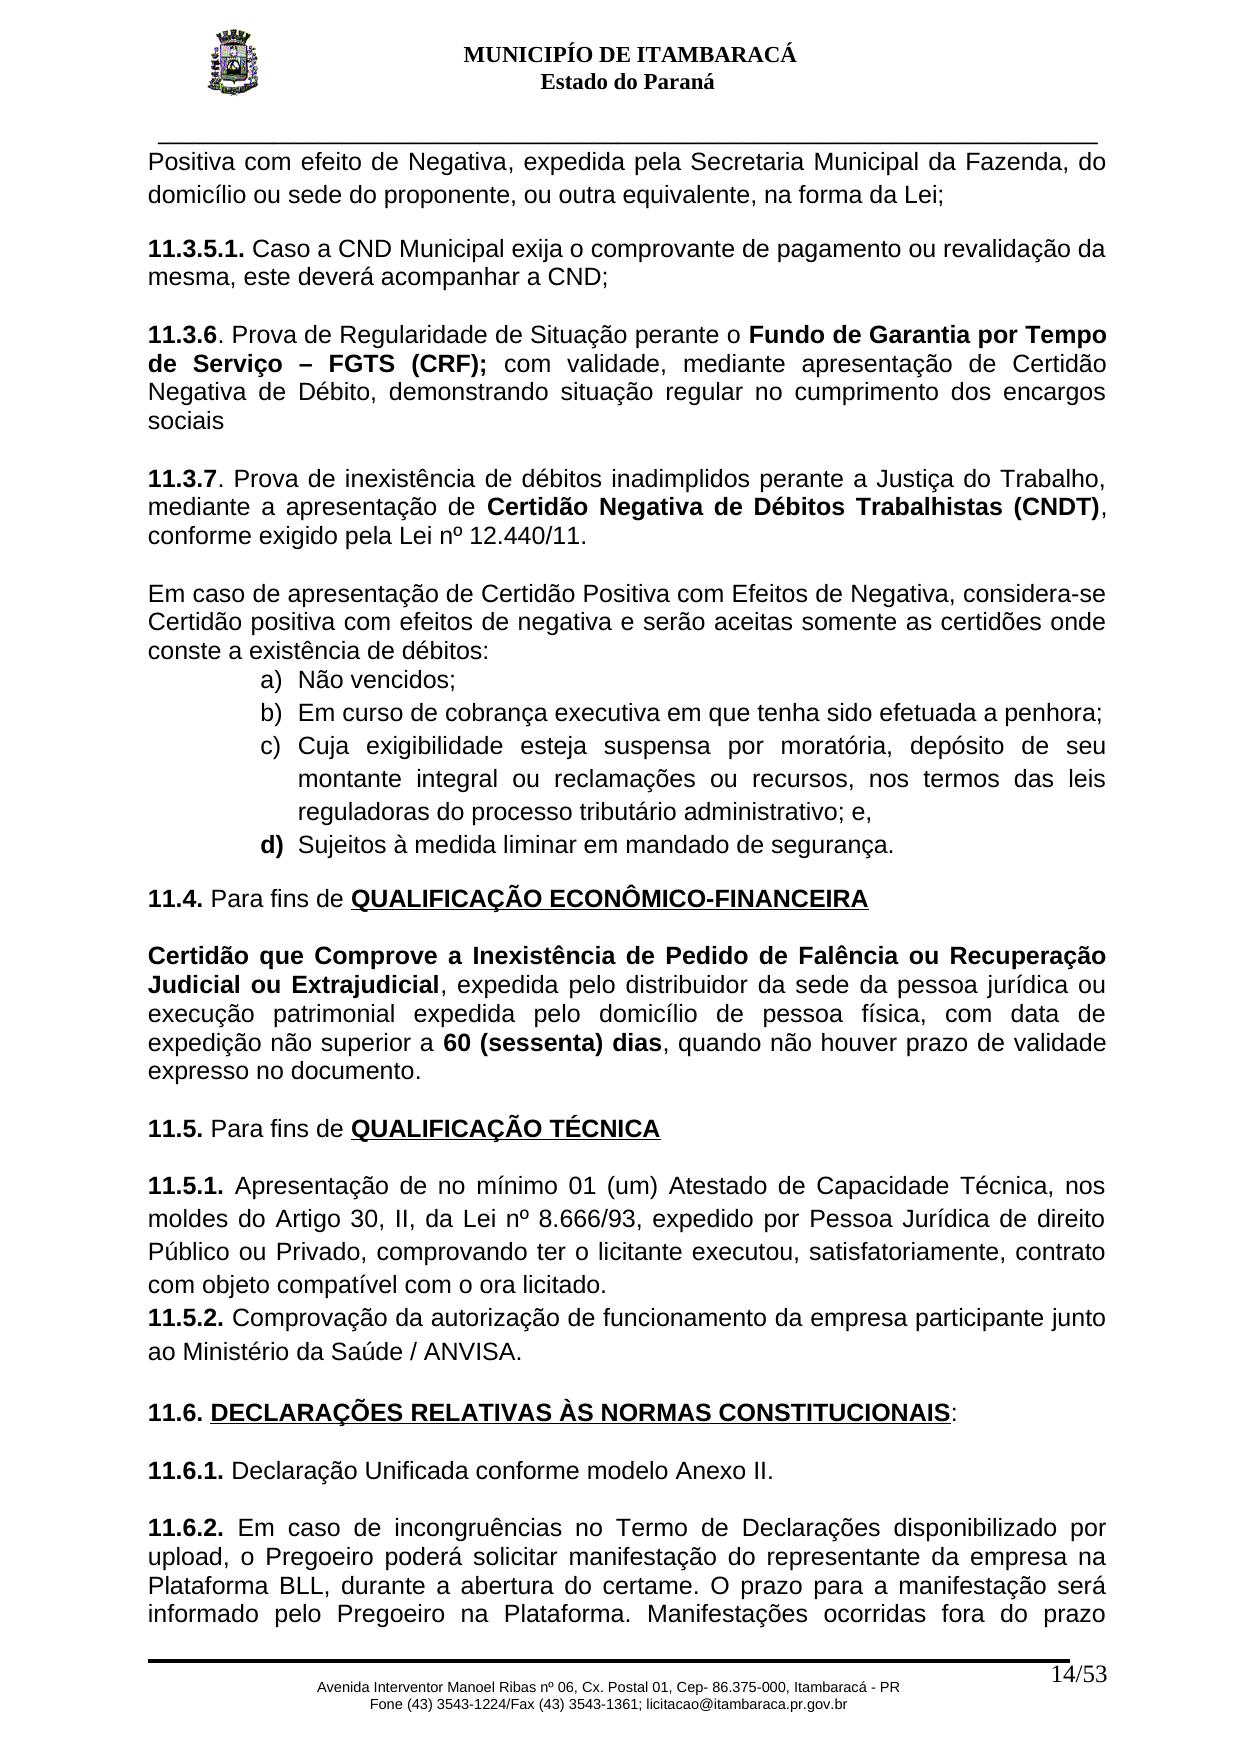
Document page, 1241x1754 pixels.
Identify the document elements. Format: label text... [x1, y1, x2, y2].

text 11.5.2. Comprovação da autorização de funcionamento da empresa participante junto ao Ministério da Saúde / ANVISA. [148, 1303, 1107, 1365]
list Sujeitos à medida liminar em mandado de segurança. [260, 830, 1107, 859]
text 11.4. Para fins de QUALIFICAÇÃO ECONÔMICO-FINANCEIRA [148, 884, 1107, 913]
text 11.3.6. Prova de Regularidade de Situação perante o Fundo de Garantia por Tempo de Serviço – FGTS (CRF); com validade, mediante apresentação de Certidão Negativa de Débito, demonstrando situação regular no cumprimento dos encargos sociais [148, 320, 1107, 435]
text Em caso de apresentação de Certidão Positiva com Efeitos de Negativa, considera-se Certidão positiva com efeitos de negativa e serão aceitas somente as certidões onde conste a existência de débitos: [148, 579, 1107, 665]
text 11.6.1. Declaração Unificada conforme modelo Anexo II. [148, 1456, 1107, 1484]
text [148, 147, 1107, 208]
text 11.3.5.1. Caso a CND Municipal exija o comprovante de pagamento ou revalidação da mesma, este deverá acompanhar a CND; [148, 234, 1107, 291]
text 11.5.1. Apresentação de no mínimo 01 (um) Atestado de Capacidade Técnica, nos moldes do Artigo 30, II, da Lei nº 8.666/93, expedido por Pessoa Jurídica de direito Público ou Privado, comprovando ter o licitante executou, satisfatoriamente, contrato com objeto compatível com o ora licitado. [148, 1171, 1107, 1299]
text 11.3.7. Prova de inexistência de débitos inadimplidos perante a Justiça do Trabalho, mediante a apresentação de Certidão Negativa de Débitos Trabalhistas (CNDT), conforme exigido pela Lei nº 12.440/11. [148, 464, 1107, 550]
text 11.5. Para fins de QUALIFICAÇÃO TÉCNICA [148, 1114, 1107, 1143]
text 11.6. DECLARAÇÕES RELATIVAS ÀS NORMAS CONSTITUCIONAIS: [148, 1398, 1107, 1427]
list Cuja exigibilidade esteja suspensa por moratória, depósito de seu montante integral ou reclamações ou recursos, nos termos das leis reguladoras do processo tributário administrativo; e, [260, 731, 1107, 826]
text Certidão que Comprove a Inexistência de Pedido de Falência ou Recuperação Judicial ou Extrajudicial, expedida pelo distribuidor da sede da pessoa jurídica ou execução patrimonial expedida pelo domicílio de pessoa física, com data de expedição não superior a 60 (sessenta) dias, quando não houver prazo de validade expresso no documento. [148, 941, 1107, 1085]
list Não vencidos; [260, 665, 1107, 694]
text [148, 1513, 1107, 1628]
list Em curso de cobrança executiva em que tenha sido efetuada a penhora; [260, 698, 1107, 727]
picture [206, 29, 261, 97]
